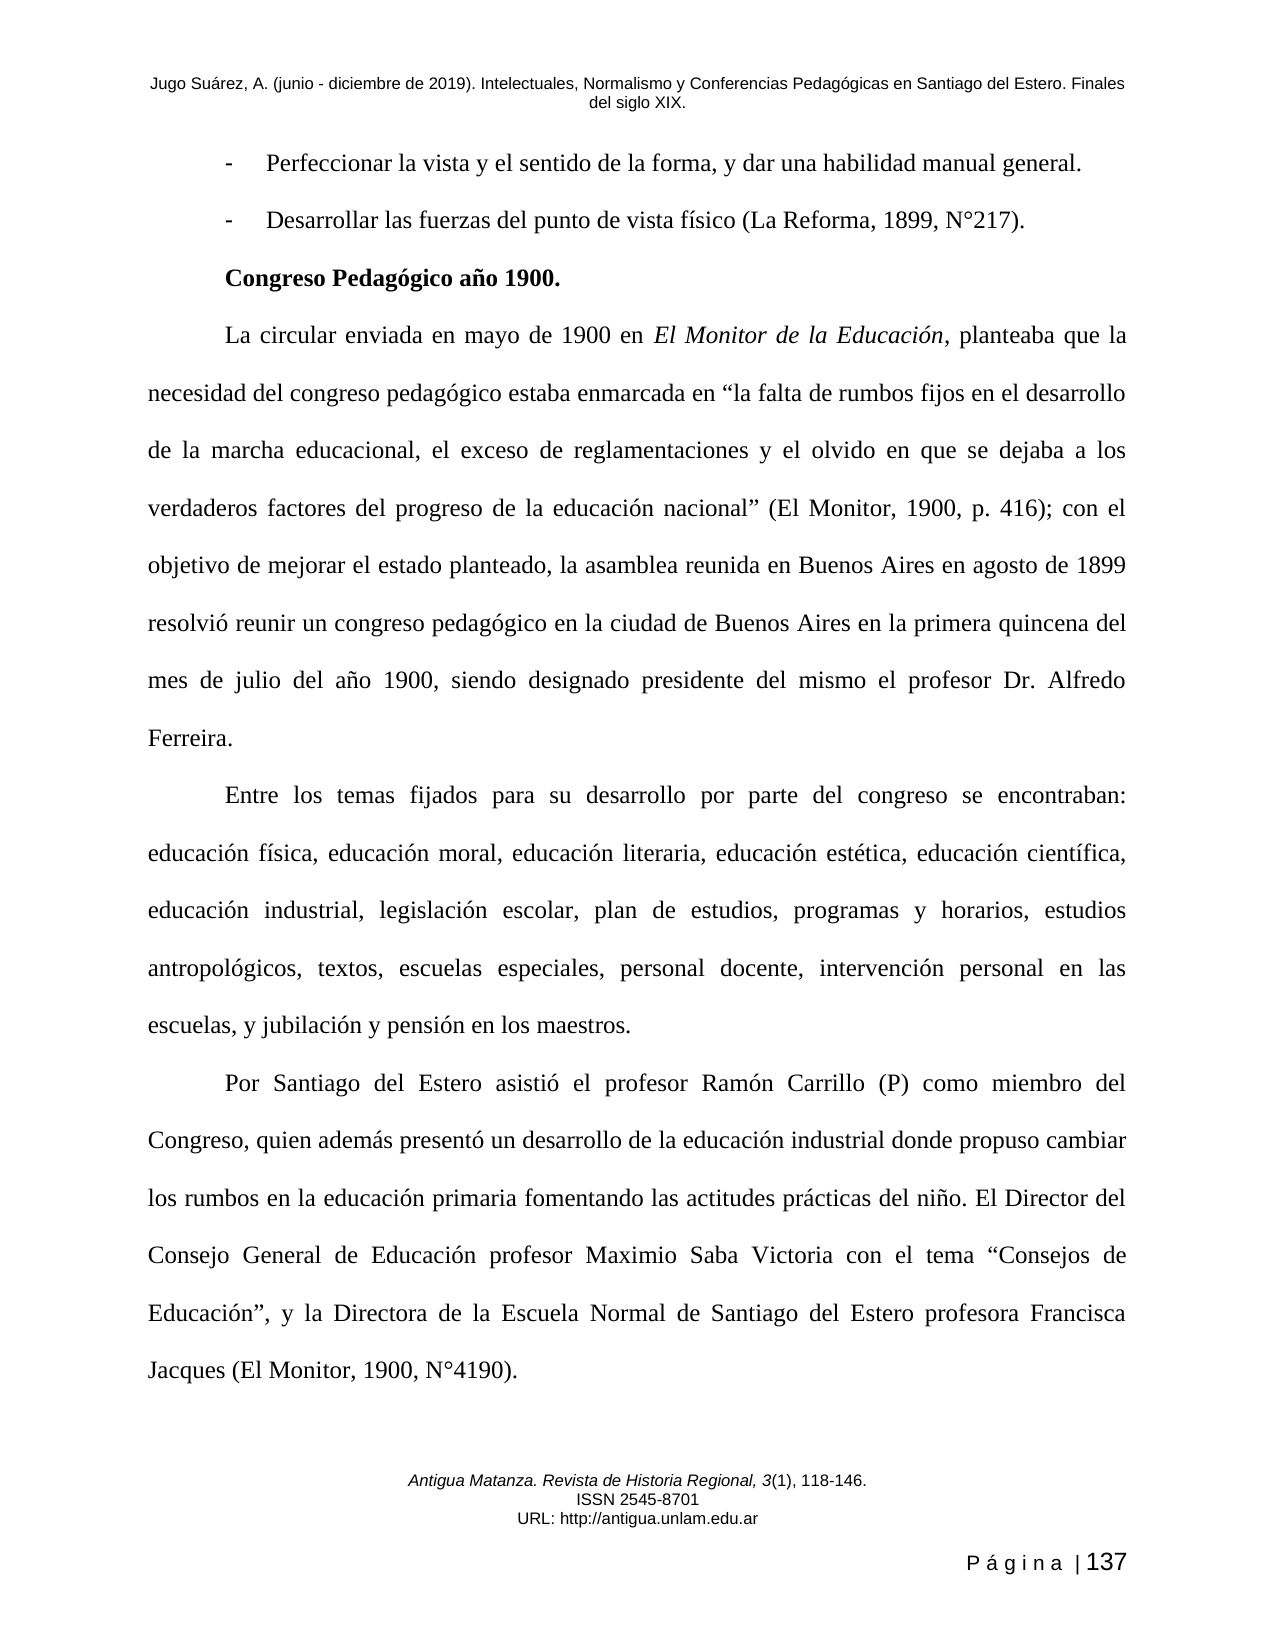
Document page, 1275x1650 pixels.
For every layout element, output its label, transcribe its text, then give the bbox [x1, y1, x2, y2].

text La circular enviada en mayo de 1900 en El Monitor de la Educación, planteaba que la necesidad del congreso pedagógico estaba enmarcada en “la falta de rumbos fijos en el desarrollo de la marcha educacional, el exceso de reglamentaciones y el olvido en que se dejaba a los verdaderos factores del progreso de la educación nacional” (El Monitor, 1900, p. 416); con el objetivo de mejorar el estado planteado, la asamblea reunida en Buenos Aires en agosto de 1899 resolvió reunir un congreso pedagógico en la ciudad de Buenos Aires en la primera quincena del mes de julio del año 1900, siendo designado presidente del mismo el profesor Dr. Alfredo Ferreira. [148, 321, 1127, 752]
list Perfeccionar la vista y el sentido de la forma, y dar una habilidad manual general. [148, 148, 1127, 177]
text Entre los temas fijados para su desarrollo por parte del congreso se encontraban: educación física, educación moral, educación literaria, educación estética, educación científica, educación industrial, legislación escolar, plan de estudios, programas y horarios, estudios antropológicos, textos, escuelas especiales, personal docente, intervención personal en las escuelas, y jubilación y pensión en los maestros. [148, 781, 1127, 1039]
text Congreso Pedagógico año 1900. [148, 263, 1127, 292]
list Desarrollar las fuerzas del punto de vista físico (La Reforma, 1899, N°217). [148, 205, 1127, 234]
text Por Santiago del Estero asistió el profesor Ramón Carrillo (P) como miembro del Congreso, quien además presentó un desarrollo de la educación industrial donde propuso cambiar los rumbos en la educación primaria fomentando las actitudes prácticas del niño. El Director del Consejo General de Educación profesor Maximio Saba Victoria con el tema “Consejos de Educación”, y la Directora de la Escuela Normal de Santiago del Estero profesora Francisca Jacques (El Monitor, 1900, N°4190). [148, 1068, 1127, 1384]
